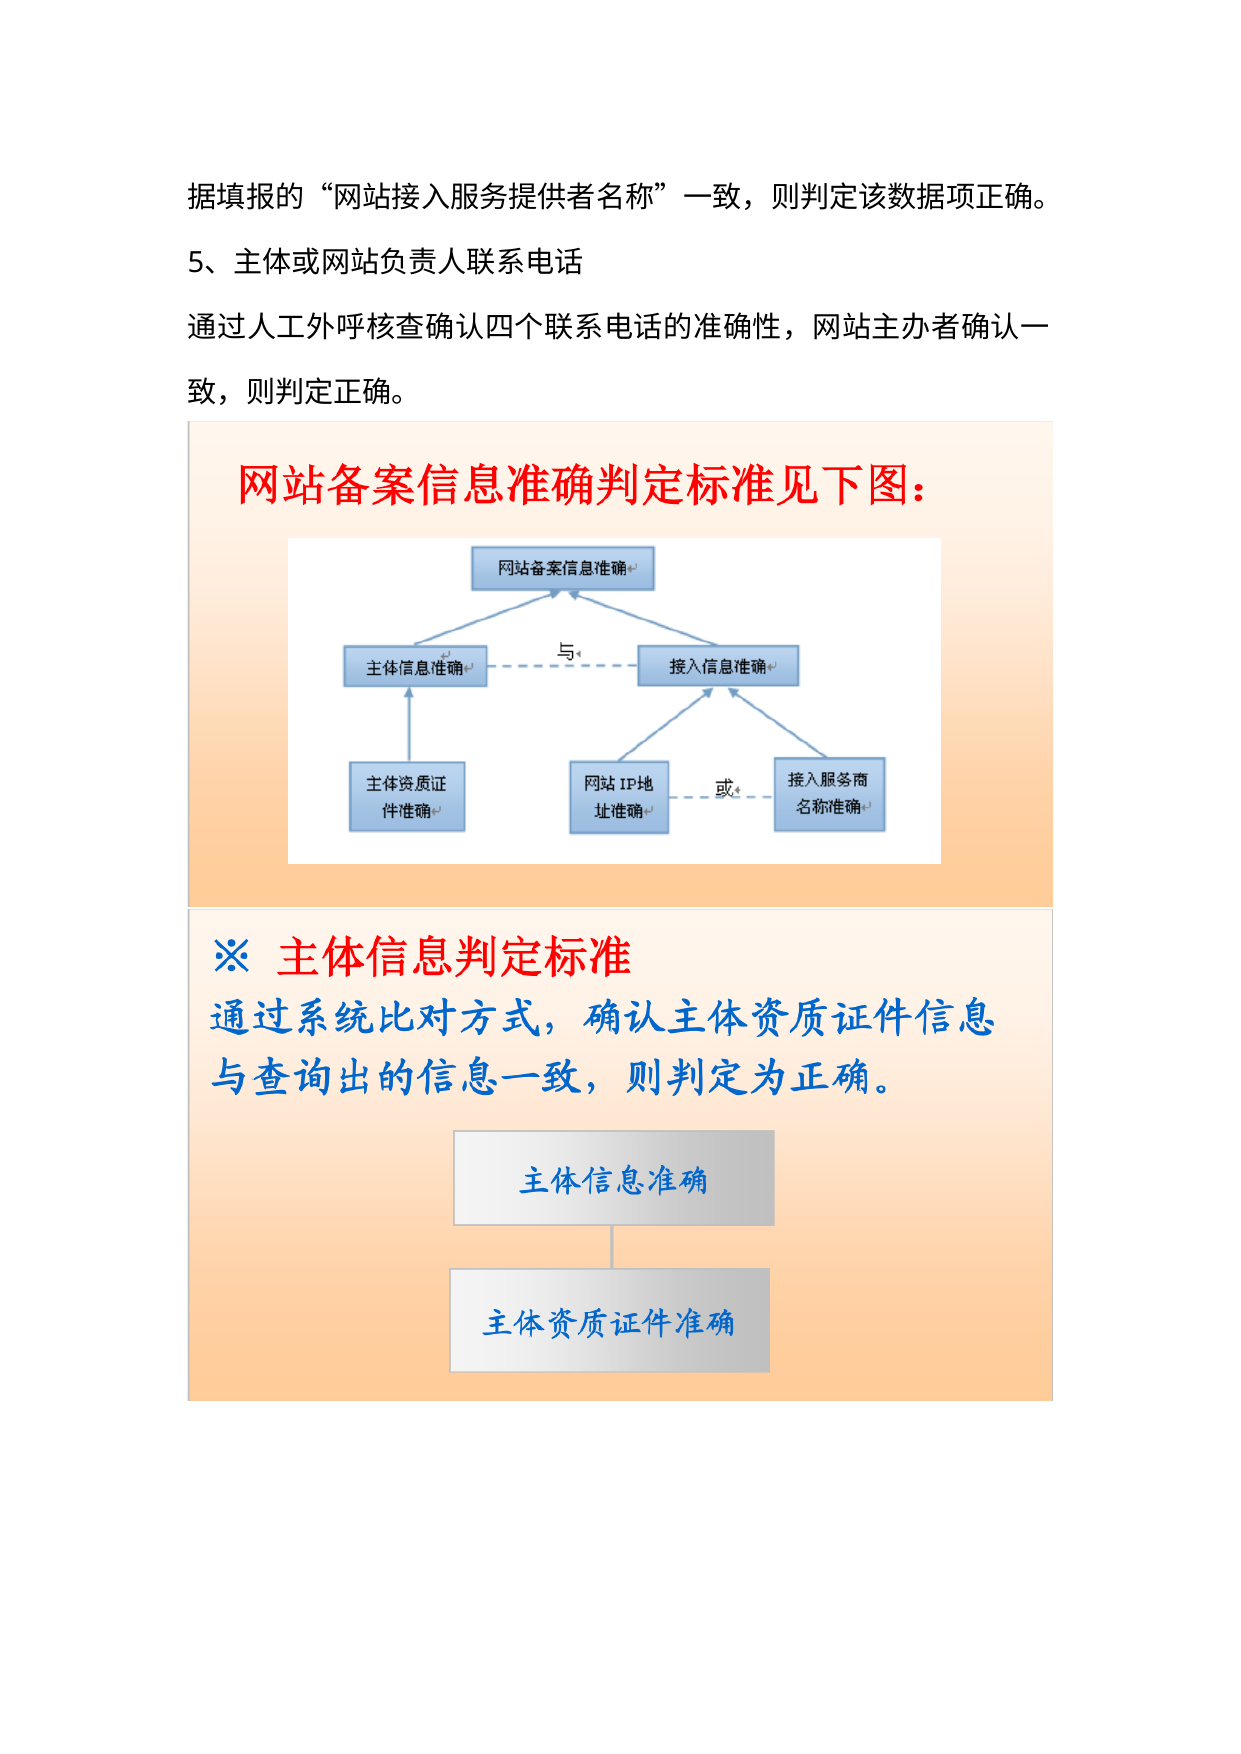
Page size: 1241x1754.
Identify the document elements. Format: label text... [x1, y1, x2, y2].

text 5、主体或网站负责人联系电话 [187, 227, 1053, 292]
picture [187, 909, 1053, 1401]
text 通过人工外呼核查确认四个联系电话的准确性，网站主办者确认一致，则判定正确。 [187, 292, 1053, 421]
picture [187, 421, 1053, 907]
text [187, 162, 1053, 227]
